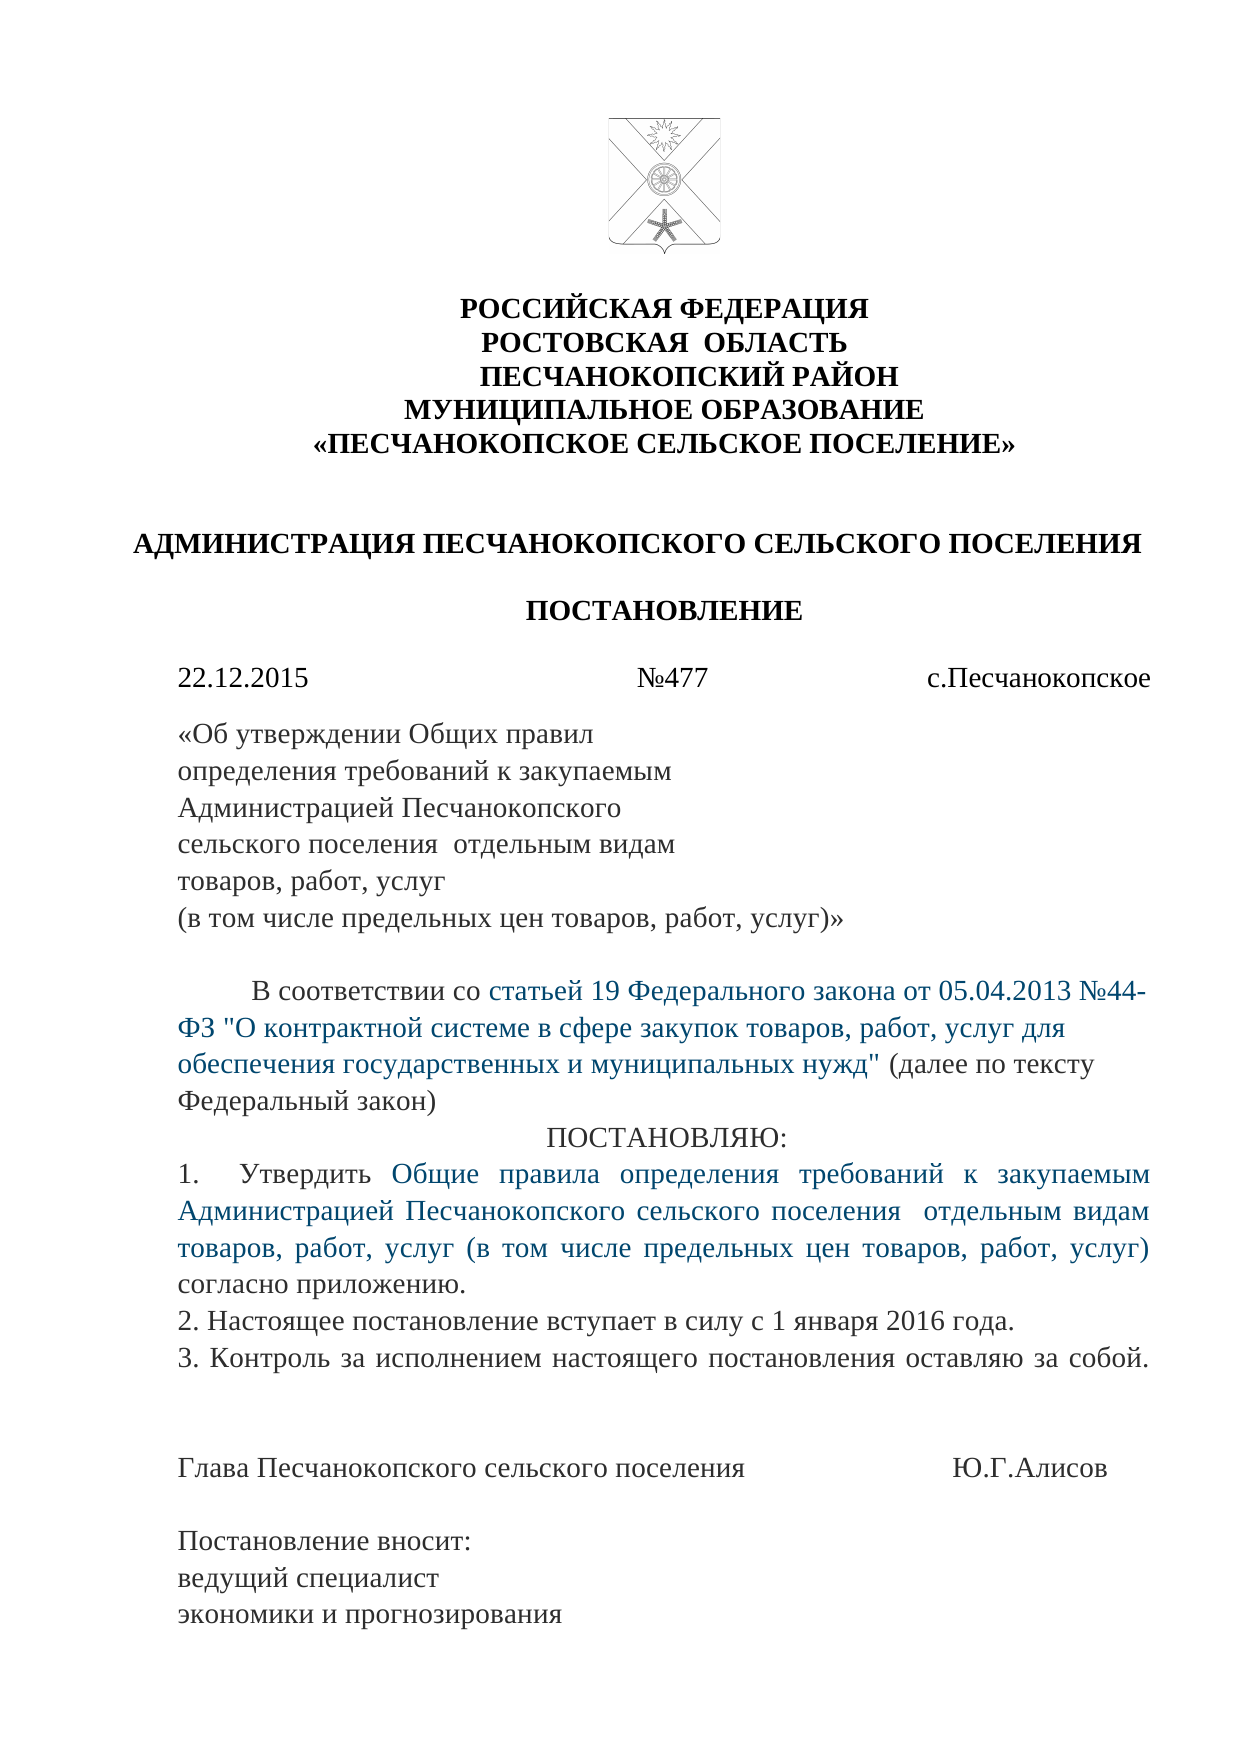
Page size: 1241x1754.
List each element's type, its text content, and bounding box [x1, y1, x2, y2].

text «Об утверждении Общих правил [177, 713, 1152, 750]
text Глава Песчанокопского сельского поселения Ю.Г.Алисов [177, 1447, 1152, 1483]
text РОССИЙСКАЯ ФЕДЕРАЦИЯ [177, 292, 1152, 325]
text ПЕСЧАНОКОПСКИЙ РАЙОН [472, 359, 1152, 392]
text ведущий специалист [177, 1557, 1152, 1593]
text 22.12.2015 №477 с.Песчанокопское [177, 661, 1152, 694]
text МУНИЦИПАЛЬНОЕ ОБРАЗОВАНИЕ [177, 392, 1152, 426]
text экономики и прогнозирования [177, 1593, 1152, 1630]
text «ПЕСЧАНОКОПСКОЕ СЕЛЬСКОЕ ПОСЕЛЕНИЕ» [177, 426, 1152, 459]
text товаров, работ, услуг [177, 860, 1152, 897]
text (в том числе предельных цен товаров, работ, услуг)» [177, 897, 1152, 933]
text 2. Настоящее постановление вступает в силу с 1 января 2016 года. [177, 1300, 1152, 1337]
text АДМИНИСТРАЦИЯ ПЕСЧАНОКОПСКОГО СЕЛЬСКОГО ПОСЕЛЕНИЯ [133, 526, 1152, 560]
picture [608, 118, 721, 254]
text сельского поселения отдельным видам [177, 823, 1152, 860]
text 1. Утвердить Общие правила определения требований к закупаемым Администрацией Песчанокопского сельского поселения отдельным видам товаров, работ, услуг (в том числе предельных цен товаров, работ, услуг) согласно приложению. [177, 1153, 1152, 1300]
text ПОСТАНОВЛЕНИЕ [177, 593, 1152, 627]
text определения требований к закупаемым [177, 750, 1152, 787]
text Постановление вносит: [177, 1520, 1152, 1557]
text РОСТОВСКАЯ ОБЛАСТЬ [177, 325, 1152, 359]
text 3. Контроль за исполнением настоящего постановления оставляю за собой. [177, 1337, 1152, 1410]
text Администрацией Песчанокопского [177, 787, 1152, 823]
text В соответствии со статьей 19 Федерального закона от 05.04.2013 №44-ФЗ "О контрактной системе в сфере закупок товаров, работ, услуг для обеспечения государственных и муниципальных нужд" (далее по тексту Федеральный закон) [177, 970, 1152, 1117]
text ПОСТАНОВЛЯЮ: [177, 1117, 1152, 1153]
